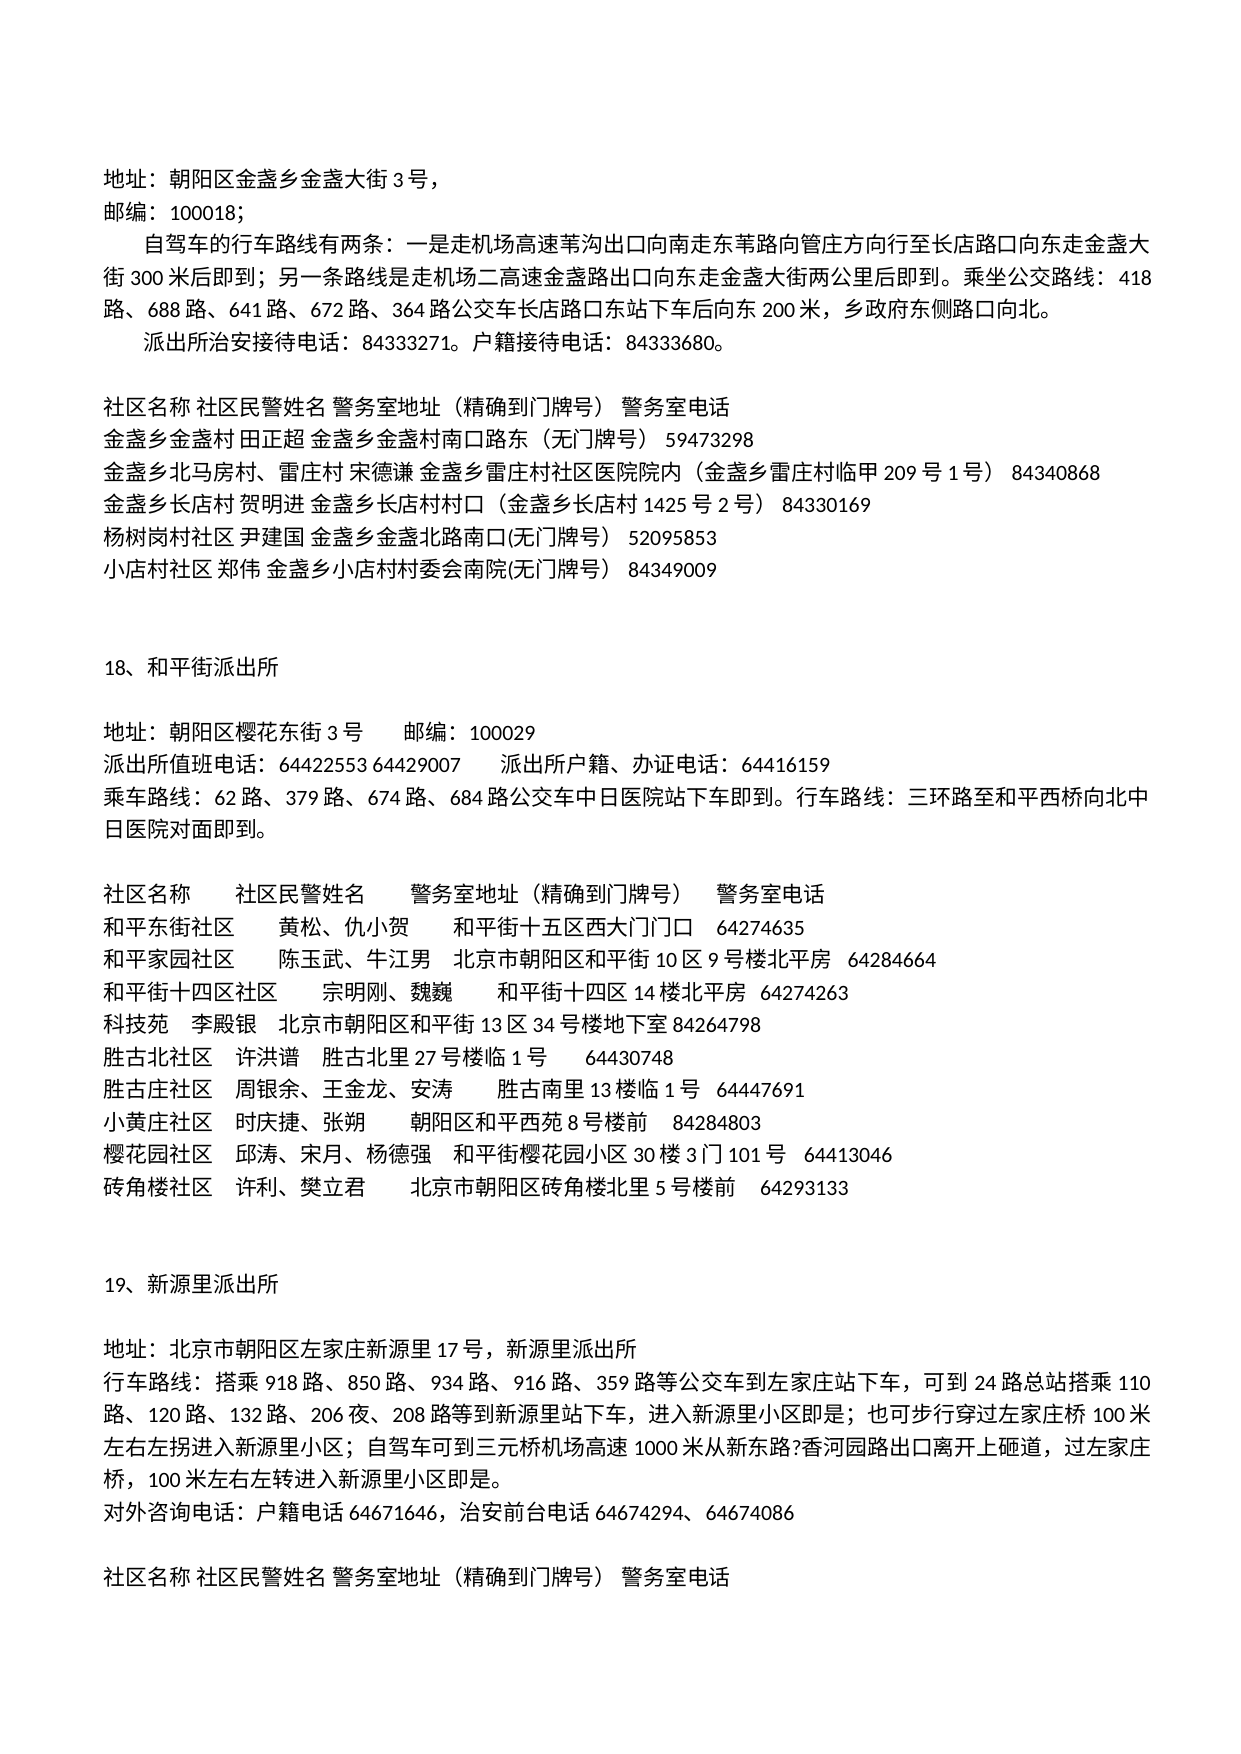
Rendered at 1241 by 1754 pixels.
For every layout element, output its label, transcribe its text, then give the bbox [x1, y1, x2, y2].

text 胜古北社区 许洪谱 胜古北里27号楼临1号 64430748 [103, 1039, 1152, 1072]
text 金盏乡北马房村、雷庄村 宋德谦 金盏乡雷庄村社区医院院内（金盏乡雷庄村临甲209号1号） 84340868 [103, 454, 1152, 487]
text 地址：北京市朝阳区左家庄新源里17号，新源里派出所 [103, 1332, 1152, 1364]
text 派出所治安接待电话：84333271。户籍接待电话：84333680。 [103, 324, 1152, 357]
text 和平家园社区 陈玉武、牛江男 北京市朝阳区和平街10区9号楼北平房 64284664 [103, 942, 1152, 974]
text 社区名称 社区民警姓名 警务室地址（精确到门牌号） 警务室电话 [103, 1559, 1152, 1592]
text 地址：朝阳区樱花东街3号 邮编：100029 [103, 714, 1152, 747]
text 社区名称 社区民警姓名 警务室地址（精确到门牌号） 警务室电话 [103, 877, 1152, 909]
text 和平东街社区 黄松、仇小贺 和平街十五区西大门门口 64274635 [103, 909, 1152, 942]
text 行车路线：搭乘918路、850路、934路、916路、359路等公交车到左家庄站下车，可到24路总站搭乘110路、120路、132路、206夜、208路等到新源里站下车，进入新源里小区即是；也可步行穿过左家庄桥100米左右左拐进入新源里小区；自驾车可到三元桥机场高速1000米从新东路?香河园路出口离开上砸道，过左家庄桥，100米左右左转进入新源里小区即是。 [103, 1364, 1152, 1494]
text 邮编：100018； [103, 194, 1152, 227]
text 小店村社区 郑伟 金盏乡小店村村委会南院(无门牌号） 84349009 [103, 552, 1152, 584]
text 金盏乡金盏村 田正超 金盏乡金盏村南口路东（无门牌号） 59473298 [103, 422, 1152, 454]
text 金盏乡长店村 贺明进 金盏乡长店村村口（金盏乡长店村1425号2号） 84330169 [103, 487, 1152, 519]
text 樱花园社区 邱涛、宋月、杨德强 和平街樱花园小区30楼3门101号 64413046 [103, 1137, 1152, 1169]
text 19、新源里派出所 [103, 1267, 1152, 1299]
text 乘车路线：62路、379路、674路、684路公交车中日医院站下车即到。行车路线：三环路至和平西桥向北中日医院对面即到。 [103, 779, 1152, 844]
text 18、和平街派出所 [103, 649, 1152, 682]
text 派出所值班电话：64422553 64429007 派出所户籍、办证电话：64416159 [103, 747, 1152, 779]
text 科技苑 李殿银 北京市朝阳区和平街13区34号楼地下室 84264798 [103, 1007, 1152, 1039]
text 杨树岗村社区 尹建国 金盏乡金盏北路南口(无门牌号） 52095853 [103, 519, 1152, 552]
text 地址：朝阳区金盏乡金盏大街3号， [103, 162, 1152, 194]
text 和平街十四区社区 宗明刚、魏巍 和平街十四区14楼北平房 64274263 [103, 974, 1152, 1007]
text 胜古庄社区 周银余、王金龙、安涛 胜古南里13楼临1号 64447691 [103, 1072, 1152, 1104]
text 小黄庄社区 时庆捷、张朔 朝阳区和平西苑8号楼前 84284803 [103, 1104, 1152, 1137]
text 对外咨询电话：户籍电话64671646，治安前台电话64674294、64674086 [103, 1494, 1152, 1527]
text 砖角楼社区 许利、樊立君 北京市朝阳区砖角楼北里5号楼前 64293133 [103, 1169, 1152, 1202]
text 社区名称 社区民警姓名 警务室地址（精确到门牌号） 警务室电话 [103, 389, 1152, 422]
text 自驾车的行车路线有两条：一是走机场高速苇沟出口向南走东苇路向管庄方向行至长店路口向东走金盏大街300米后即到；另一条路线是走机场二高速金盏路出口向东走金盏大街两公里后即到。乘坐公交路线：418路、688路、641路、672路、364路公交车长店路口东站下车后向东200米，乡政府东侧路口向北。 [103, 227, 1152, 324]
